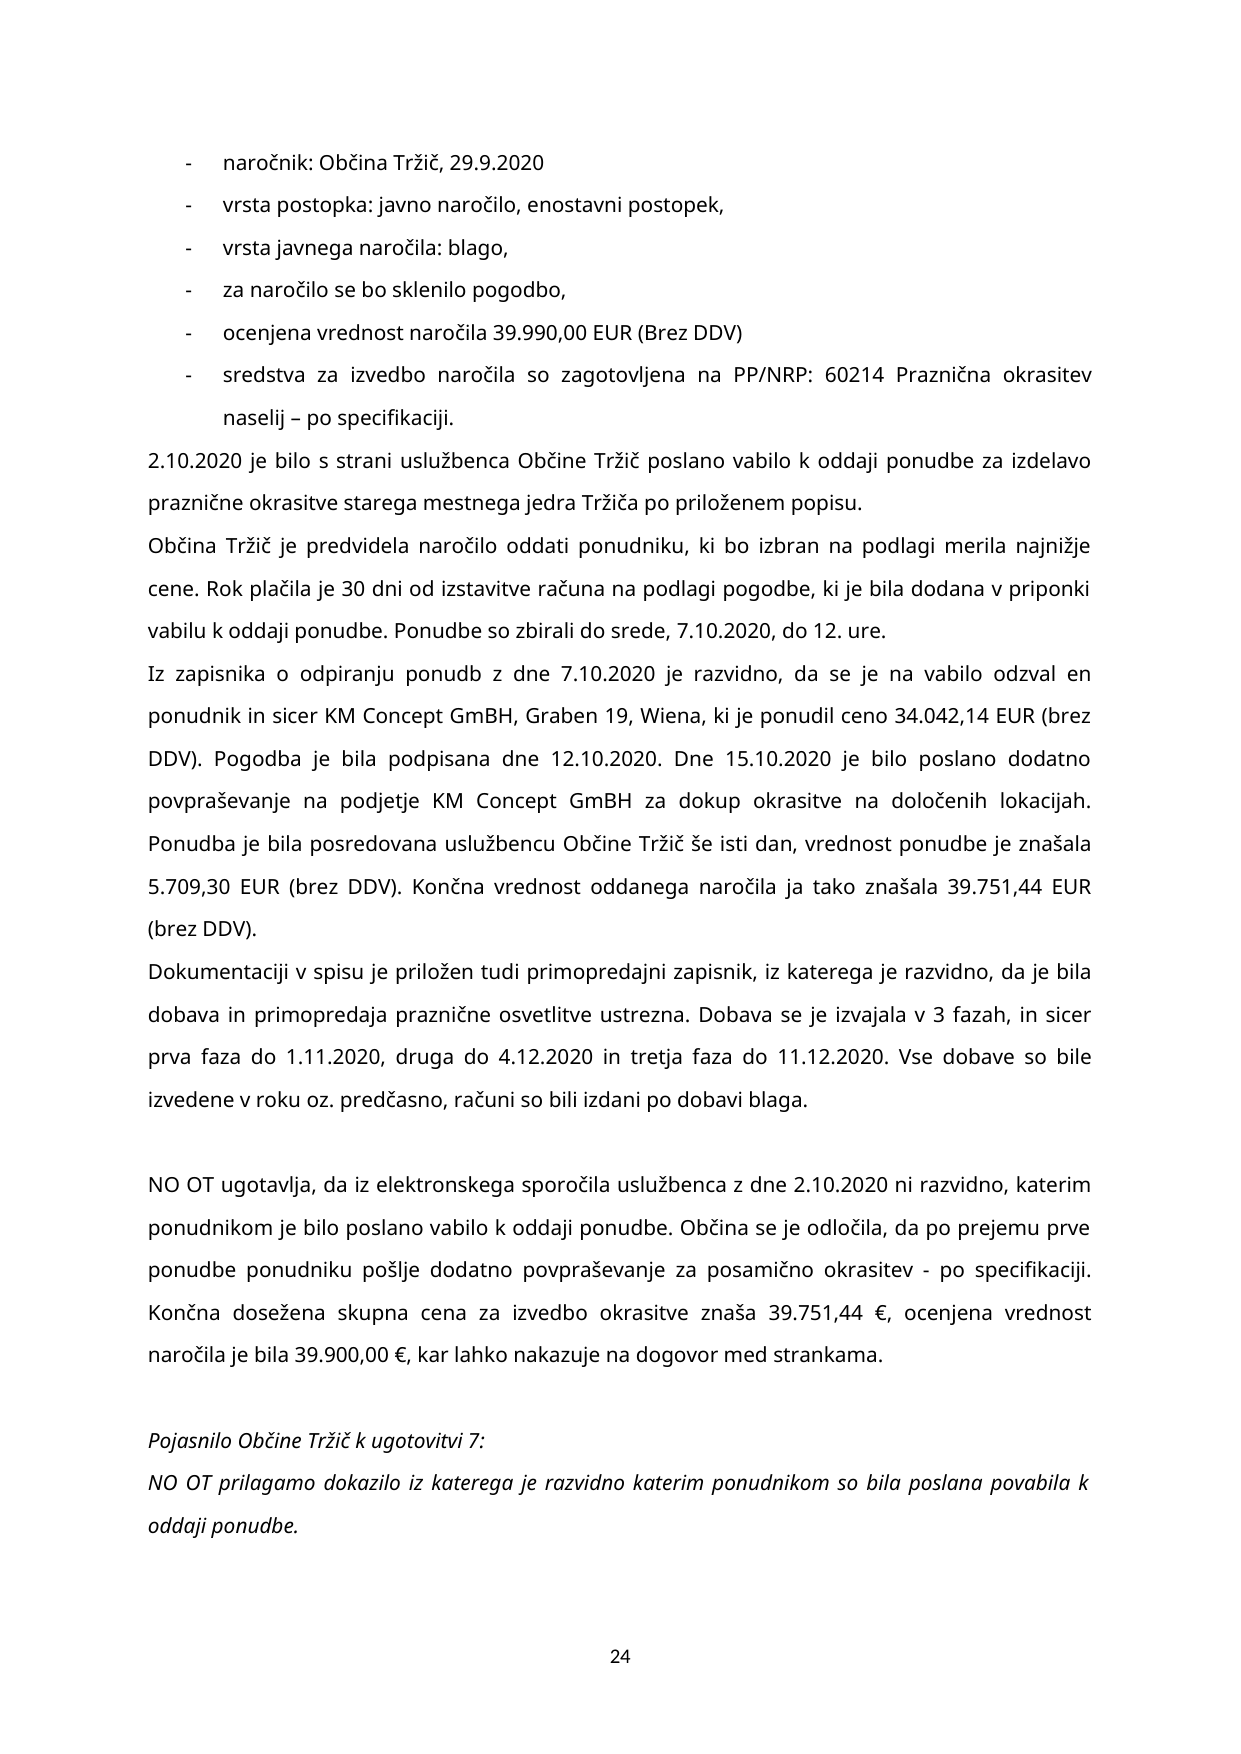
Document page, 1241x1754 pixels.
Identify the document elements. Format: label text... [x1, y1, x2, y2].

text Pojasnilo Občine Tržič k ugotovitvi 7: [148, 1426, 1093, 1454]
text NO OT ugotavlja, da iz elektronskega sporočila uslužbenca z dne 2.10.2020 ni razvidno, katerim ponudnikom je bilo poslano vabilo k oddaji ponudbe. Občina se je odločila, da po prejemu prve ponudbe ponudniku pošlje dodatno povpraševanje za posamično okrasitev - po specifikaciji. Končna dosežena skupna cena za izvedbo okrasitve znaša 39.751,44 €, ocenjena vrednost naročila je bila 39.900,00 €, kar lahko nakazuje na dogovor med strankama. [148, 1170, 1093, 1369]
list ocenjena vrednost naročila 39.990,00 EUR (Brez DDV) [185, 318, 1093, 346]
list sredstva za izvedbo naročila so zagotovljena na PP/NRP: 60214 Praznična okrasitev naselij – po specifikaciji. [185, 361, 1093, 432]
text Iz zapisnika o odpiranju ponudb z dne 7.10.2020 je razvidno, da se je na vabilo odzval en ponudnik in sicer KM Concept GmBH, Graben 19, Wiena, ki je ponudil ceno 34.042,14 EUR (brez DDV). Pogodba je bila podpisana dne 12.10.2020. Dne 15.10.2020 je bilo poslano dodatno povpraševanje na podjetje KM Concept GmBH za dokup okrasitve na določenih lokacijah. Ponudba je bila posredovana uslužbencu Občine Tržič še isti dan, vrednost ponudbe je znašala 5.709,30 EUR (brez DDV). Končna vrednost oddanega naročila ja tako znašala 39.751,44 EUR (brez DDV). [148, 659, 1093, 943]
text NO OT prilagamo dokazilo iz katerega je razvidno katerim ponudnikom so bila poslana povabila k oddaji ponudbe. [148, 1468, 1093, 1539]
list vrsta javnega naročila: blago, [185, 233, 1093, 261]
list za naročilo se bo sklenilo pogodbo, [185, 275, 1093, 304]
list vrsta postopka: javno naročilo, enostavni postopek, [185, 190, 1093, 219]
text Občina Tržič je predvidela naročilo oddati ponudniku, ki bo izbran na podlagi merila najnižje cene. Rok plačila je 30 dni od izstavitve računa na podlagi pogodbe, ki je bila dodana v priponki vabilu k oddaji ponudbe. Ponudbe so zbirali do srede, 7.10.2020, do 12. ure. [148, 531, 1093, 645]
list naročnik: Občina Tržič, 29.9.2020 [185, 148, 1093, 176]
text Dokumentaciji v spisu je priložen tudi primopredajni zapisnik, iz katerega je razvidno, da je bila dobava in primopredaja praznične osvetlitve ustrezna. Dobava se je izvajala v 3 fazah, in sicer prva faza do 1.11.2020, druga do 4.12.2020 in tretja faza do 11.12.2020. Vse dobave so bile izvedene v roku oz. predčasno, računi so bili izdani po dobavi blaga. [148, 957, 1093, 1113]
text 2.10.2020 je bilo s strani uslužbenca Občine Tržič poslano vabilo k oddaji ponudbe za izdelavo praznične okrasitve starega mestnega jedra Tržiča po priloženem popisu. [148, 446, 1093, 517]
